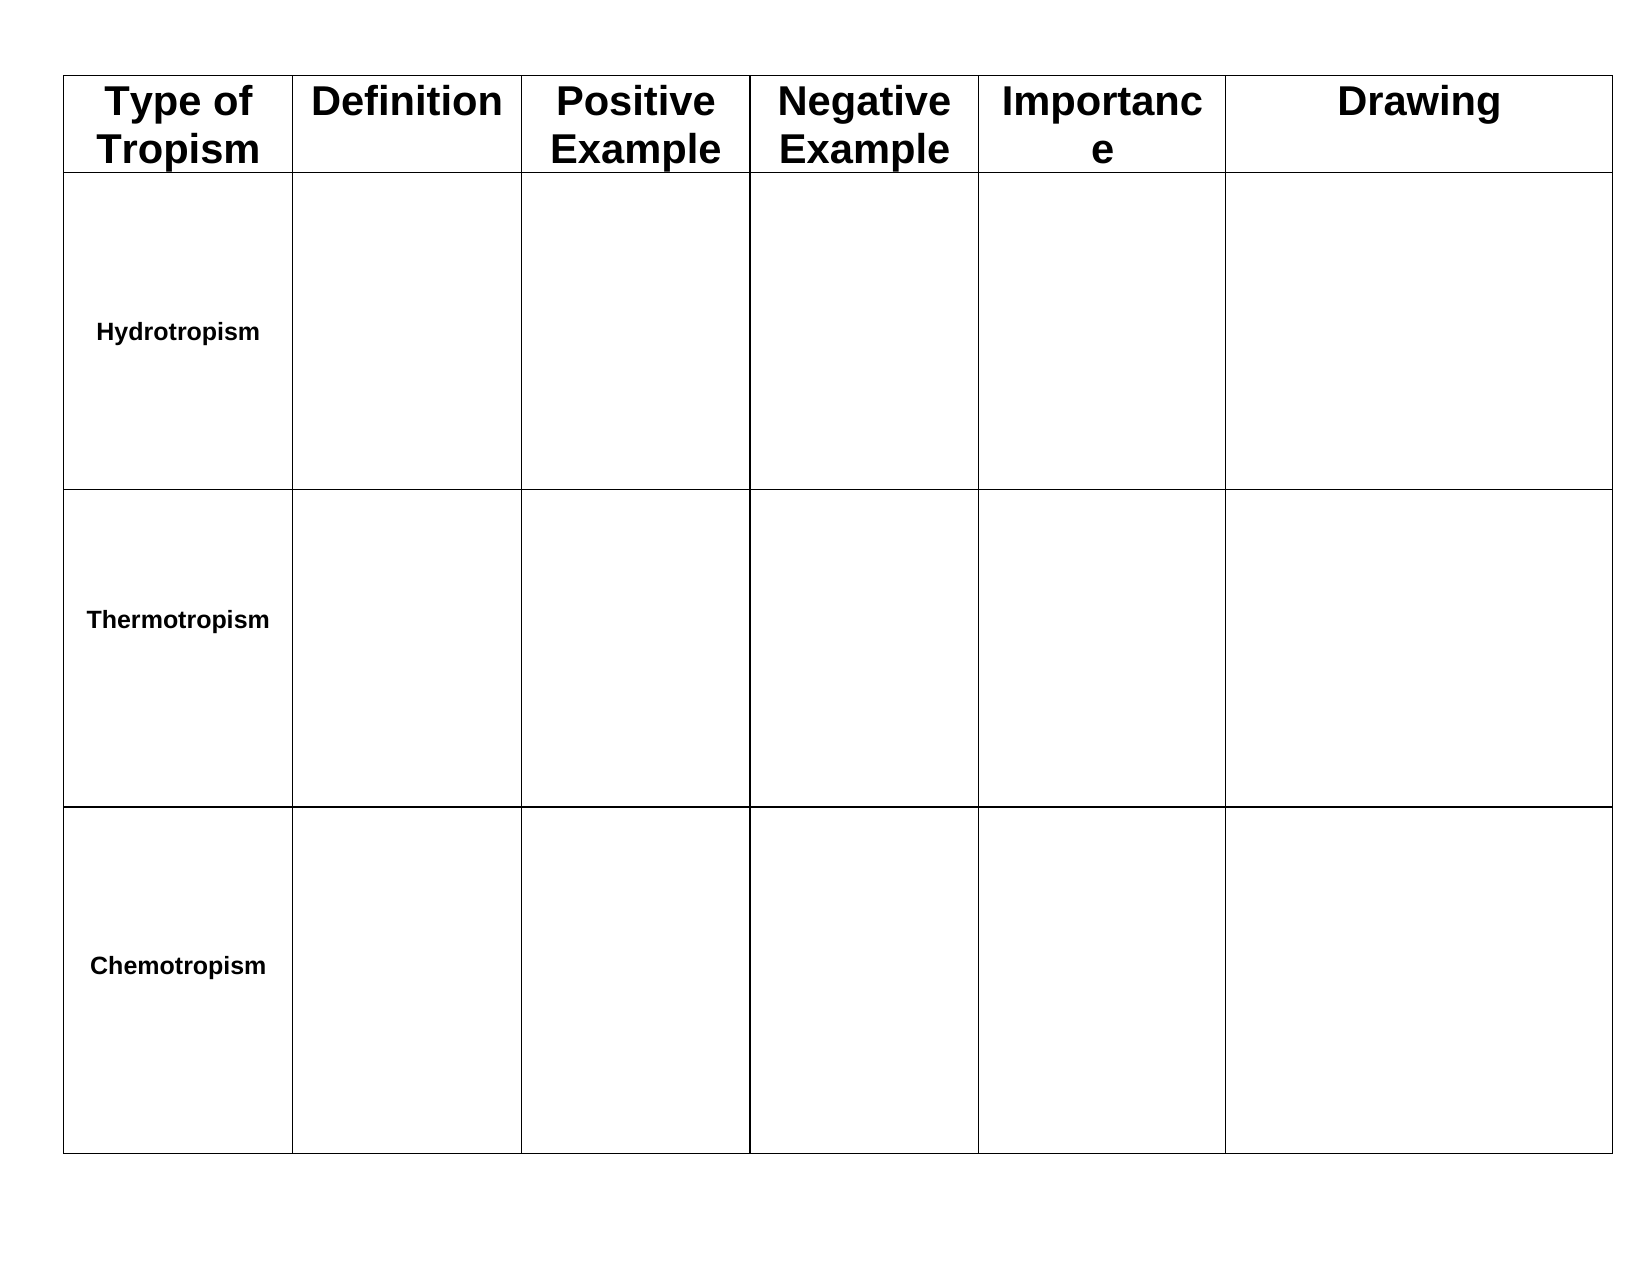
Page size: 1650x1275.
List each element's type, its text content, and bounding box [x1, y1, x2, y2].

table_header Positive Example [522, 76, 749, 172]
table_header Type of Tropism [64, 76, 292, 172]
table_cell [979, 808, 1225, 1152]
table_cell [522, 173, 749, 489]
table_header Negative Example [751, 76, 978, 172]
table_header Drawing [1226, 76, 1612, 172]
table_cell Thermotropism [64, 490, 292, 806]
table_cell [522, 808, 749, 1152]
table_cell [751, 173, 978, 489]
table_cell [979, 490, 1225, 806]
table_cell [293, 490, 521, 806]
table_cell Chemotropism [64, 808, 292, 1152]
table_cell [293, 173, 521, 489]
table_cell Hydrotropism [64, 173, 292, 489]
table_cell [751, 490, 978, 806]
table_cell [979, 173, 1225, 489]
table_cell [1226, 808, 1612, 1152]
table_cell [293, 808, 521, 1152]
table_cell [1226, 490, 1612, 806]
table_header Importance [979, 76, 1225, 172]
table_header Definition [293, 76, 521, 172]
table_cell [751, 808, 978, 1152]
table_cell [1226, 173, 1612, 489]
table_cell [522, 490, 749, 806]
